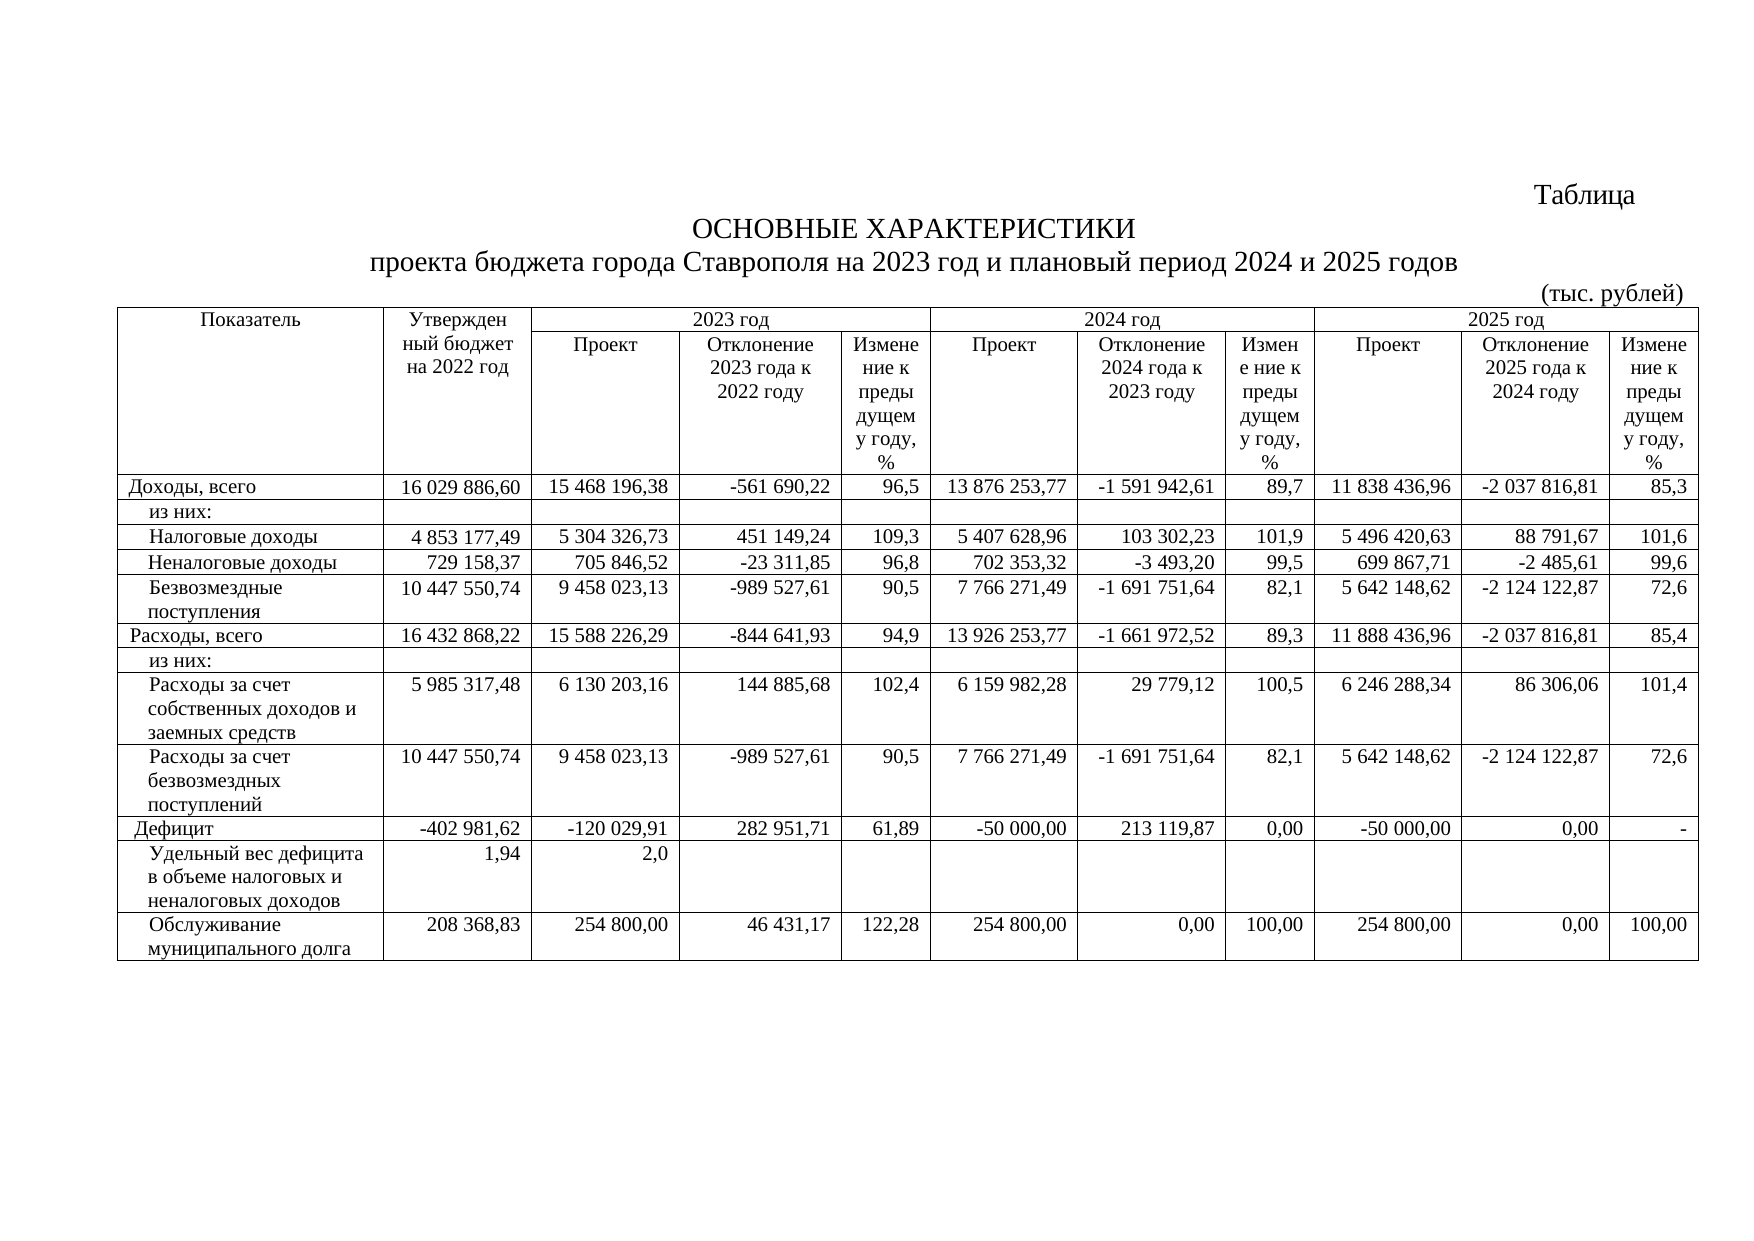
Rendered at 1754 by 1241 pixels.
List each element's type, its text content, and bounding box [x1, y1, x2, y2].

table_cell 82,1 [1226, 745, 1314, 816]
table_cell 0,00 [1226, 817, 1314, 840]
table_cell Измене ние к преды дущему году, % [842, 332, 930, 474]
table_cell 2,0 [532, 841, 679, 912]
table_header 2023 год [532, 308, 930, 331]
table_cell 10 447 550,74 [384, 745, 531, 816]
table_cell -2 037 816,81 [1462, 624, 1609, 647]
table_cell 254 800,00 [532, 913, 679, 960]
table_cell -2 124 122,87 [1462, 575, 1609, 623]
table_cell 100,5 [1226, 673, 1314, 744]
table_cell -1 691 751,64 [1078, 745, 1225, 816]
table_cell 7 766 271,49 [931, 575, 1077, 623]
table_cell -844 641,93 [680, 624, 841, 647]
table_cell 6 246 288,34 [1315, 673, 1461, 744]
table_cell [1315, 500, 1461, 524]
table_header Утвержден ный бюджет на 2022 год [384, 308, 531, 474]
table_cell 13 876 253,77 [931, 475, 1077, 499]
table_cell Неналоговые доходы [118, 550, 383, 574]
table_cell 451 149,24 [680, 525, 841, 549]
table_cell -1 591 942,61 [1078, 475, 1225, 499]
table_cell 6 159 982,28 [931, 673, 1077, 744]
table_cell -2 124 122,87 [1462, 745, 1609, 816]
table_cell 89,3 [1226, 624, 1314, 647]
table_cell из них: [118, 648, 383, 672]
table_cell Проект [532, 332, 679, 474]
table_cell 208 368,83 [384, 913, 531, 960]
table_cell из них: [118, 500, 383, 524]
table_cell [931, 648, 1077, 672]
table_cell 10 447 550,74 [384, 575, 531, 623]
table_cell 90,5 [842, 745, 930, 816]
text проекта бюджета города Ставрополя на 2023 год и плановый период 2024 и 2025 годов [118, 244, 1636, 278]
table_cell [532, 648, 679, 672]
table_cell Расходы, всего [118, 624, 383, 647]
table_cell 1,94 [384, 841, 531, 912]
table_cell 729 158,37 [384, 550, 531, 574]
table_cell Дефицит [118, 817, 383, 840]
table_cell 99,6 [1610, 550, 1698, 574]
table_cell 5 642 148,62 [1315, 745, 1461, 816]
table_cell [1610, 648, 1698, 672]
table_cell [842, 648, 930, 672]
table_cell [680, 648, 841, 672]
table_cell Безвозмездные поступления [118, 575, 383, 623]
table_cell 282 951,71 [680, 817, 841, 840]
table_cell [842, 500, 930, 524]
table_cell [1078, 841, 1225, 912]
table_cell 96,8 [842, 550, 930, 574]
table_cell 103 302,23 [1078, 525, 1225, 549]
table_cell Проект [931, 332, 1077, 474]
table_cell [1315, 648, 1461, 672]
table_cell -3 493,20 [1078, 550, 1225, 574]
table_cell 213 119,87 [1078, 817, 1225, 840]
table_cell 94,9 [842, 624, 930, 647]
text Таблица [118, 177, 1636, 211]
table_cell Измене ние к преды дущему году, % [1226, 332, 1314, 474]
table_cell 13 926 253,77 [931, 624, 1077, 647]
table_cell 61,89 [842, 817, 930, 840]
table_cell 100,00 [1610, 913, 1698, 960]
table_cell 88 791,67 [1462, 525, 1609, 549]
table_header 2025 год [1315, 308, 1698, 331]
table_cell 6 130 203,16 [532, 673, 679, 744]
table_cell -1 691 751,64 [1078, 575, 1225, 623]
table_cell [680, 841, 841, 912]
table_header 2024 год [931, 308, 1314, 331]
table_cell Обслуживание муниципального долга [118, 913, 383, 960]
table_cell Налоговые доходы [118, 525, 383, 549]
table_cell [1226, 500, 1314, 524]
table_cell 4 853 177,49 [384, 525, 531, 549]
table_cell [532, 500, 679, 524]
table_cell 11 888 436,96 [1315, 624, 1461, 647]
table_cell 85,3 [1610, 475, 1698, 499]
table_cell 15 468 196,38 [532, 475, 679, 499]
table_cell 9 458 023,13 [532, 745, 679, 816]
table_cell -50 000,00 [931, 817, 1077, 840]
table_cell [1610, 500, 1698, 524]
table_cell [1462, 500, 1609, 524]
table_header Показатель [118, 308, 383, 474]
table_cell Отклонение 2024 года к 2023 году [1078, 332, 1225, 474]
table_cell [1610, 841, 1698, 912]
table_cell [1462, 841, 1609, 912]
table_cell -50 000,00 [1315, 817, 1461, 840]
table_cell 5 304 326,73 [532, 525, 679, 549]
table_cell 86 306,06 [1462, 673, 1609, 744]
table_cell 705 846,52 [532, 550, 679, 574]
table_cell 102,4 [842, 673, 930, 744]
table_cell [1315, 841, 1461, 912]
table_cell Расходы за счет безвозмездных поступлений [118, 745, 383, 816]
table_cell Удельный вес дефицита в объеме налоговых и неналоговых доходов [118, 841, 383, 912]
table_cell 72,6 [1610, 575, 1698, 623]
table_cell 254 800,00 [931, 913, 1077, 960]
table_cell [1078, 648, 1225, 672]
table_cell -561 690,22 [680, 475, 841, 499]
table_cell -402 981,62 [384, 817, 531, 840]
table_cell 100,00 [1226, 913, 1314, 960]
table_cell 109,3 [842, 525, 930, 549]
table_cell Изменение к преды дущему году, % [1610, 332, 1698, 474]
table_cell 9 458 023,13 [532, 575, 679, 623]
table_cell 122,28 [842, 913, 930, 960]
table_cell 5 407 628,96 [931, 525, 1077, 549]
table_cell 7 766 271,49 [931, 745, 1077, 816]
table_cell 5 985 317,48 [384, 673, 531, 744]
table_cell Проект [1315, 332, 1461, 474]
table_cell [1226, 648, 1314, 672]
table_cell 85,4 [1610, 624, 1698, 647]
table_cell -989 527,61 [680, 575, 841, 623]
table_cell 90,5 [842, 575, 930, 623]
table_cell -23 311,85 [680, 550, 841, 574]
table_cell [931, 841, 1077, 912]
text (тыс. рублей) [118, 278, 1683, 307]
table_cell Расходы за счет собственных доходов и заемных средств [118, 673, 383, 744]
text ОСНОВНЫЕ ХАРАКТЕРИСТИКИ [118, 211, 1636, 244]
table_cell [842, 841, 930, 912]
table_cell 101,6 [1610, 525, 1698, 549]
table_cell 96,5 [842, 475, 930, 499]
table_cell 0,00 [1462, 817, 1609, 840]
table_cell - [1610, 817, 1698, 840]
table_cell [1078, 500, 1225, 524]
table_cell 16 432 868,22 [384, 624, 531, 647]
table_cell 702 353,32 [931, 550, 1077, 574]
table_cell Отклонение 2023 года к 2022 году [680, 332, 841, 474]
table_cell 101,9 [1226, 525, 1314, 549]
table_cell 99,5 [1226, 550, 1314, 574]
table_cell 16 029 886,60 [384, 475, 531, 499]
table_cell 15 588 226,29 [532, 624, 679, 647]
table_cell 0,00 [1462, 913, 1609, 960]
table_cell 101,4 [1610, 673, 1698, 744]
table_cell Доходы, всего [118, 475, 383, 499]
table_cell 254 800,00 [1315, 913, 1461, 960]
table_cell [1462, 648, 1609, 672]
table_cell -1 661 972,52 [1078, 624, 1225, 647]
table_cell -2 485,61 [1462, 550, 1609, 574]
table_cell Отклонение 2025 года к 2024 году [1462, 332, 1609, 474]
table_cell 699 867,71 [1315, 550, 1461, 574]
table_cell [1226, 841, 1314, 912]
table_cell 29 779,12 [1078, 673, 1225, 744]
table_cell [384, 500, 531, 524]
table_cell 46 431,17 [680, 913, 841, 960]
table_cell 5 642 148,62 [1315, 575, 1461, 623]
table_cell -2 037 816,81 [1462, 475, 1609, 499]
table_cell -989 527,61 [680, 745, 841, 816]
table_cell [680, 500, 841, 524]
table_cell -120 029,91 [532, 817, 679, 840]
table_cell 144 885,68 [680, 673, 841, 744]
table_cell 89,7 [1226, 475, 1314, 499]
table_cell 11 838 436,96 [1315, 475, 1461, 499]
table_cell [384, 648, 531, 672]
table_cell 82,1 [1226, 575, 1314, 623]
table_cell 72,6 [1610, 745, 1698, 816]
table_cell 0,00 [1078, 913, 1225, 960]
table_cell [931, 500, 1077, 524]
table_cell 5 496 420,63 [1315, 525, 1461, 549]
